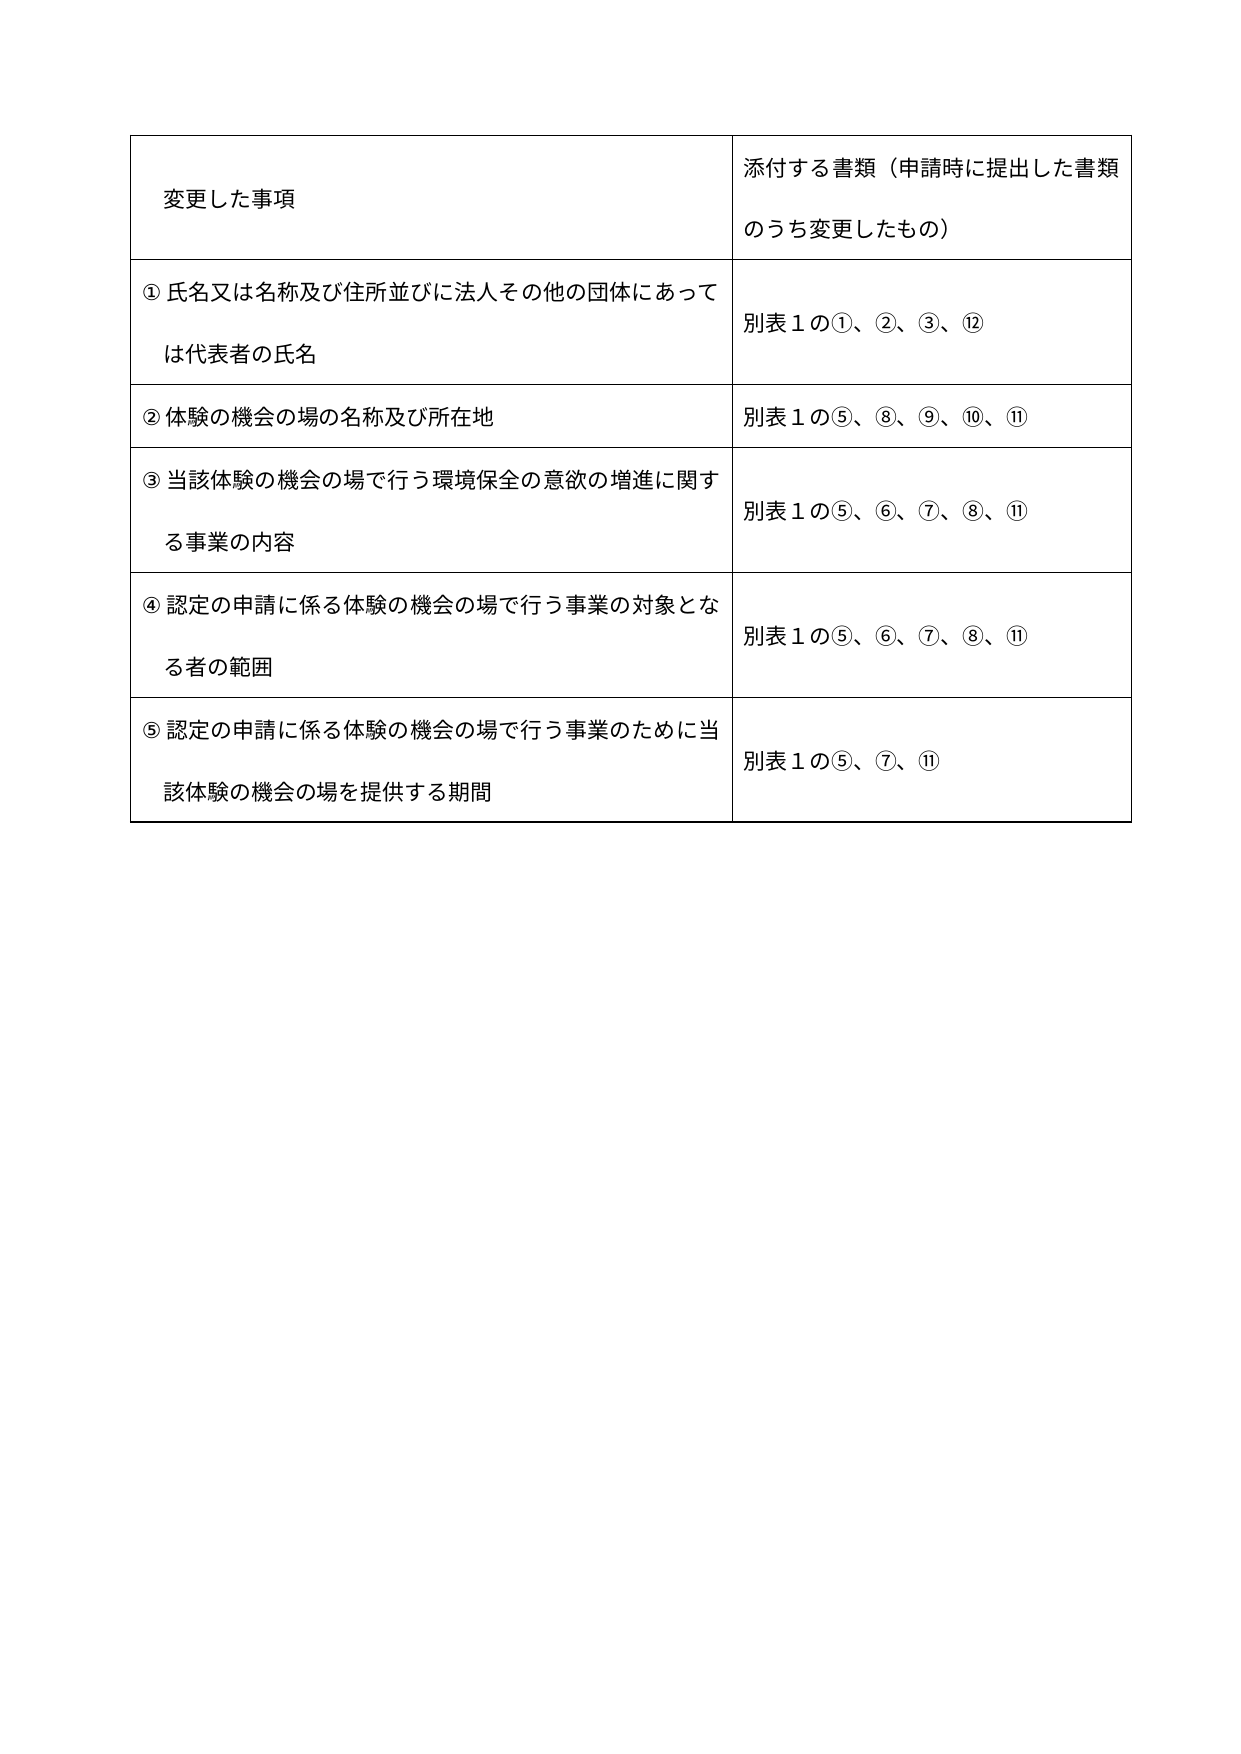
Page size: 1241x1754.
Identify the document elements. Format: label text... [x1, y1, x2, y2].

table_cell 別表１の⑤、⑦、⑪ [733, 698, 1131, 821]
table_cell 別表１の①、②、③、⑫ [733, 260, 1131, 384]
table_cell ④認定の申請に係る体験の機会の場で行う事業の対象となる者の範囲 [131, 573, 732, 697]
table_cell ②体験の機会の場の名称及び所在地 [131, 385, 732, 447]
table_header 変更した事項 [131, 136, 732, 259]
table_cell 別表１の⑤、⑥、⑦、⑧、⑪ [733, 573, 1131, 697]
table_cell ⑤認定の申請に係る体験の機会の場で行う事業のために当該体験の機会の場を提供する期間 [131, 698, 732, 821]
table_cell ①氏名又は名称及び住所並びに法人その他の団体にあっては代表者の氏名 [131, 260, 732, 384]
table_cell 別表１の⑤、⑥、⑦、⑧、⑪ [733, 448, 1131, 572]
table_header 添付する書類（申請時に提出した書類のうち変更したもの） [733, 136, 1131, 259]
table_cell 別表１の⑤、⑧、⑨、⑩、⑪ [733, 385, 1131, 447]
table_cell ③当該体験の機会の場で行う環境保全の意欲の増進に関する事業の内容 [131, 448, 732, 572]
